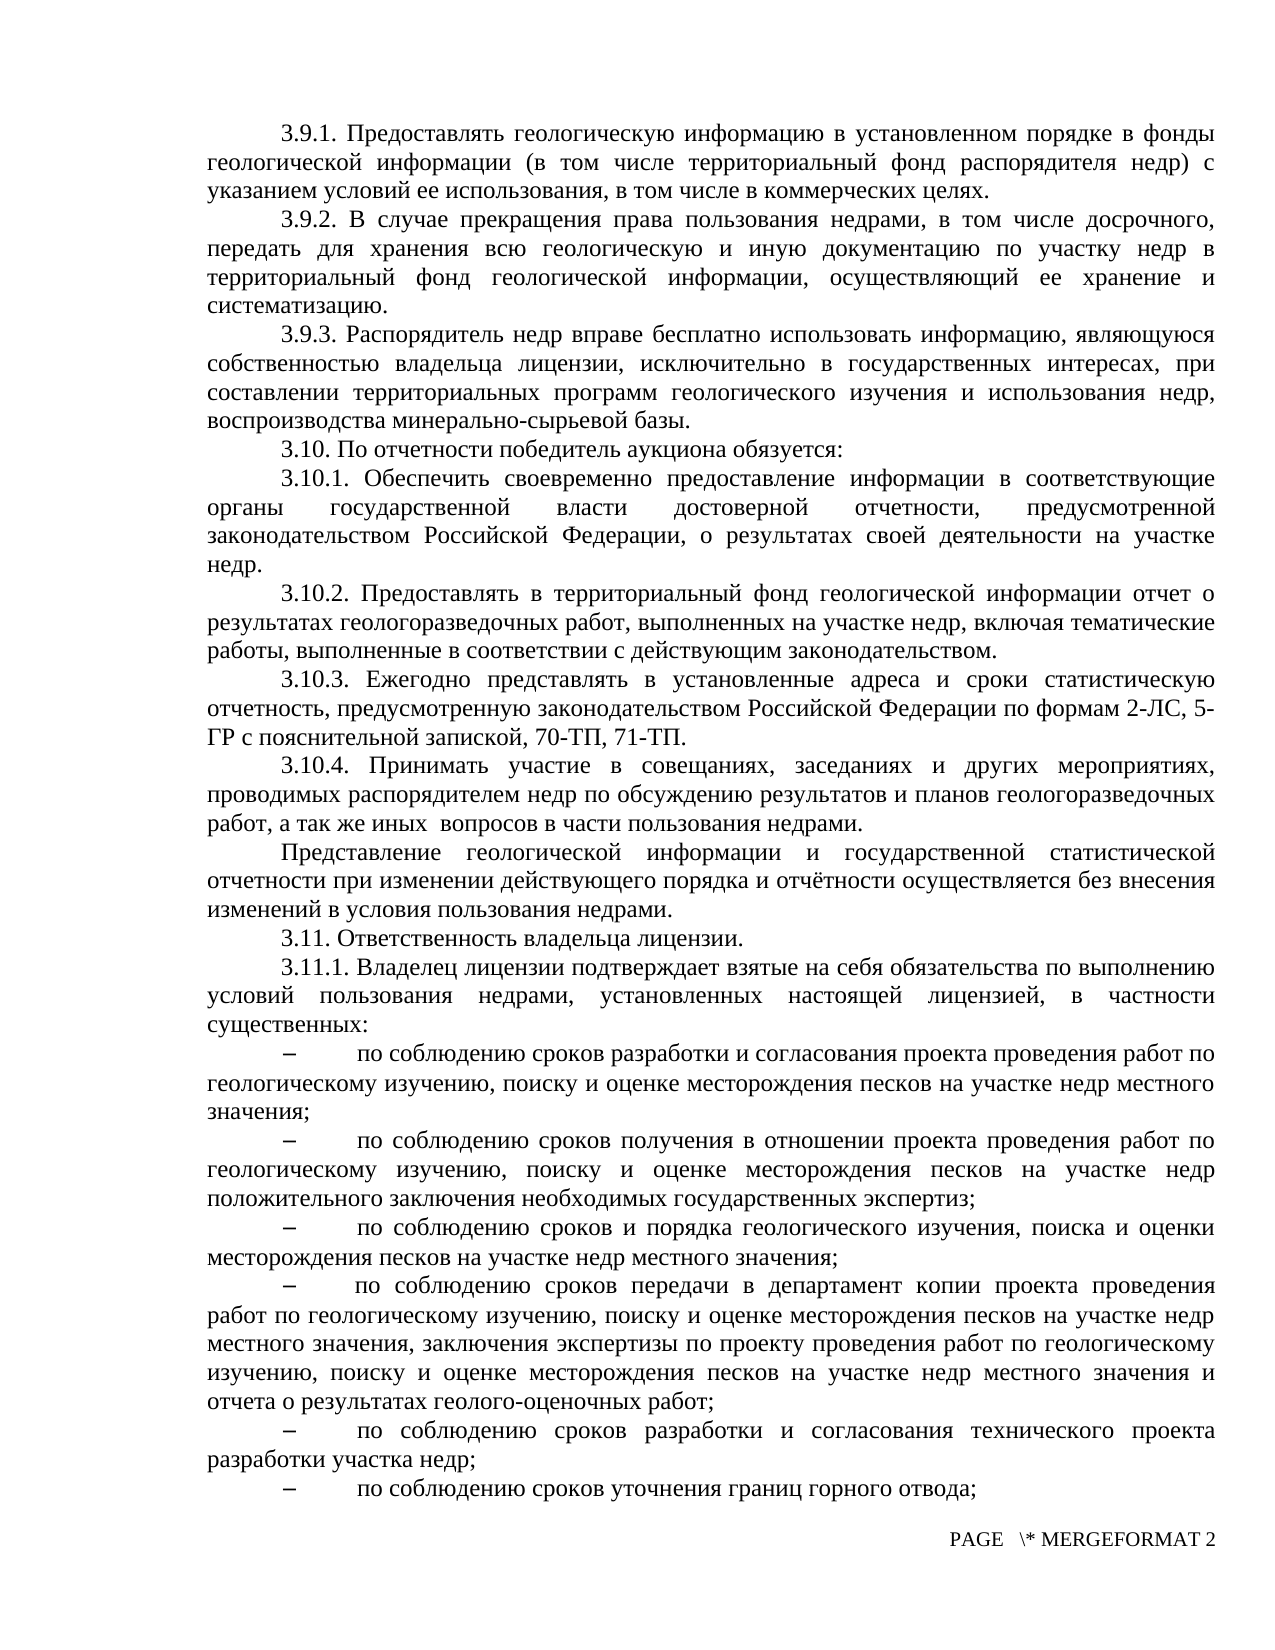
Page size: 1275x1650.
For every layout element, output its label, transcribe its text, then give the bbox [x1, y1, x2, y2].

text 3.10.2. Предоставлять в территориальный фонд геологической информации отчет о результатах геологоразведочных работ, выполненных на участке недр, включая тематические работы, выполненные в соответствии с действующим законодательством. [207, 578, 1216, 664]
list по соблюдению сроков и порядка геологического изучения, поиска и оценки месторождения песков на участке недр местного значения; [207, 1212, 1216, 1270]
text Представление геологической информации и государственной статистической отчетности при изменении действующего порядка и отчётности осуществляется без внесения изменений в условия пользования недрами. [207, 837, 1216, 923]
text 3.10.4. Принимать участие в совещаниях, заседаниях и других мероприятиях, проводимых распорядителем недр по обсуждению результатов и планов геологоразведочных работ, а так же иных вопросов в части пользования недрами. [207, 751, 1216, 837]
list по соблюдению сроков получения в отношении проекта проведения работ по геологическому изучению, поиску и оценке месторождения песков на участке недр положительного заключения необходимых государственных экспертиз; [207, 1125, 1216, 1212]
list по соблюдению сроков разработки и согласования технического проекта разработки участка недр; [207, 1415, 1216, 1473]
list по соблюдению сроков передачи в департамент копии проекта проведения работ по геологическому изучению, поиску и оценке месторождения песков на участке недр местного значения, заключения экспертизы по проекту проведения работ по геологическому изучению, поиску и оценке месторождения песков на участке недр местного значения и отчета о результатах геолого-оценочных работ; [207, 1270, 1216, 1415]
list по соблюдению сроков уточнения границ горного отвода; [207, 1473, 1216, 1502]
text 3.10.3. Ежегодно представлять в установленные адреса и сроки статистическую отчетность, предусмотренную законодательством Российской Федерации по формам 2-ЛС, 5-ГР с пояснительной запиской, 70-ТП, 71-ТП. [207, 664, 1216, 751]
text 3.11.1. Владелец лицензии подтверждает взятые на себя обязательства по выполнению условий пользования недрами, установленных настоящей лицензией, в частности существенных: [207, 952, 1216, 1038]
text 3.10. По отчетности победитель аукциона обязуется: [207, 434, 1216, 463]
text 3.9.3. Распорядитель недр вправе бесплатно использовать информацию, являющуюся собственностью владельца лицензии, исключительно в государственных интересах, при составлении территориальных программ геологического изучения и использования недр, воспроизводства минерально-сырьевой базы. [207, 319, 1216, 434]
text 3.10.1. Обеспечить своевременно предоставление информации в соответствующие органы государственной власти достоверной отчетности, предусмотренной законодательством Российской Федерации, о результатах своей деятельности на участке недр. [207, 463, 1216, 578]
list по соблюдению сроков разработки и согласования проекта проведения работ по геологическому изучению, поиску и оценке месторождения песков на участке недр местного значения; [207, 1038, 1216, 1125]
text 3.9.1. Предоставлять геологическую информацию в установленном порядке в фонды геологической информации (в том числе территориальный фонд распорядителя недр) с указанием условий ее использования, в том числе в коммерческих целях. [207, 118, 1216, 204]
text 3.11. Ответственность владельца лицензии. [207, 923, 1216, 952]
text 3.9.2. В случае прекращения права пользования недрами, в том числе досрочного, передать для хранения всю геологическую и иную документацию по участку недр в территориальный фонд геологической информации, осуществляющий ее хранение и систематизацию. [207, 204, 1216, 319]
